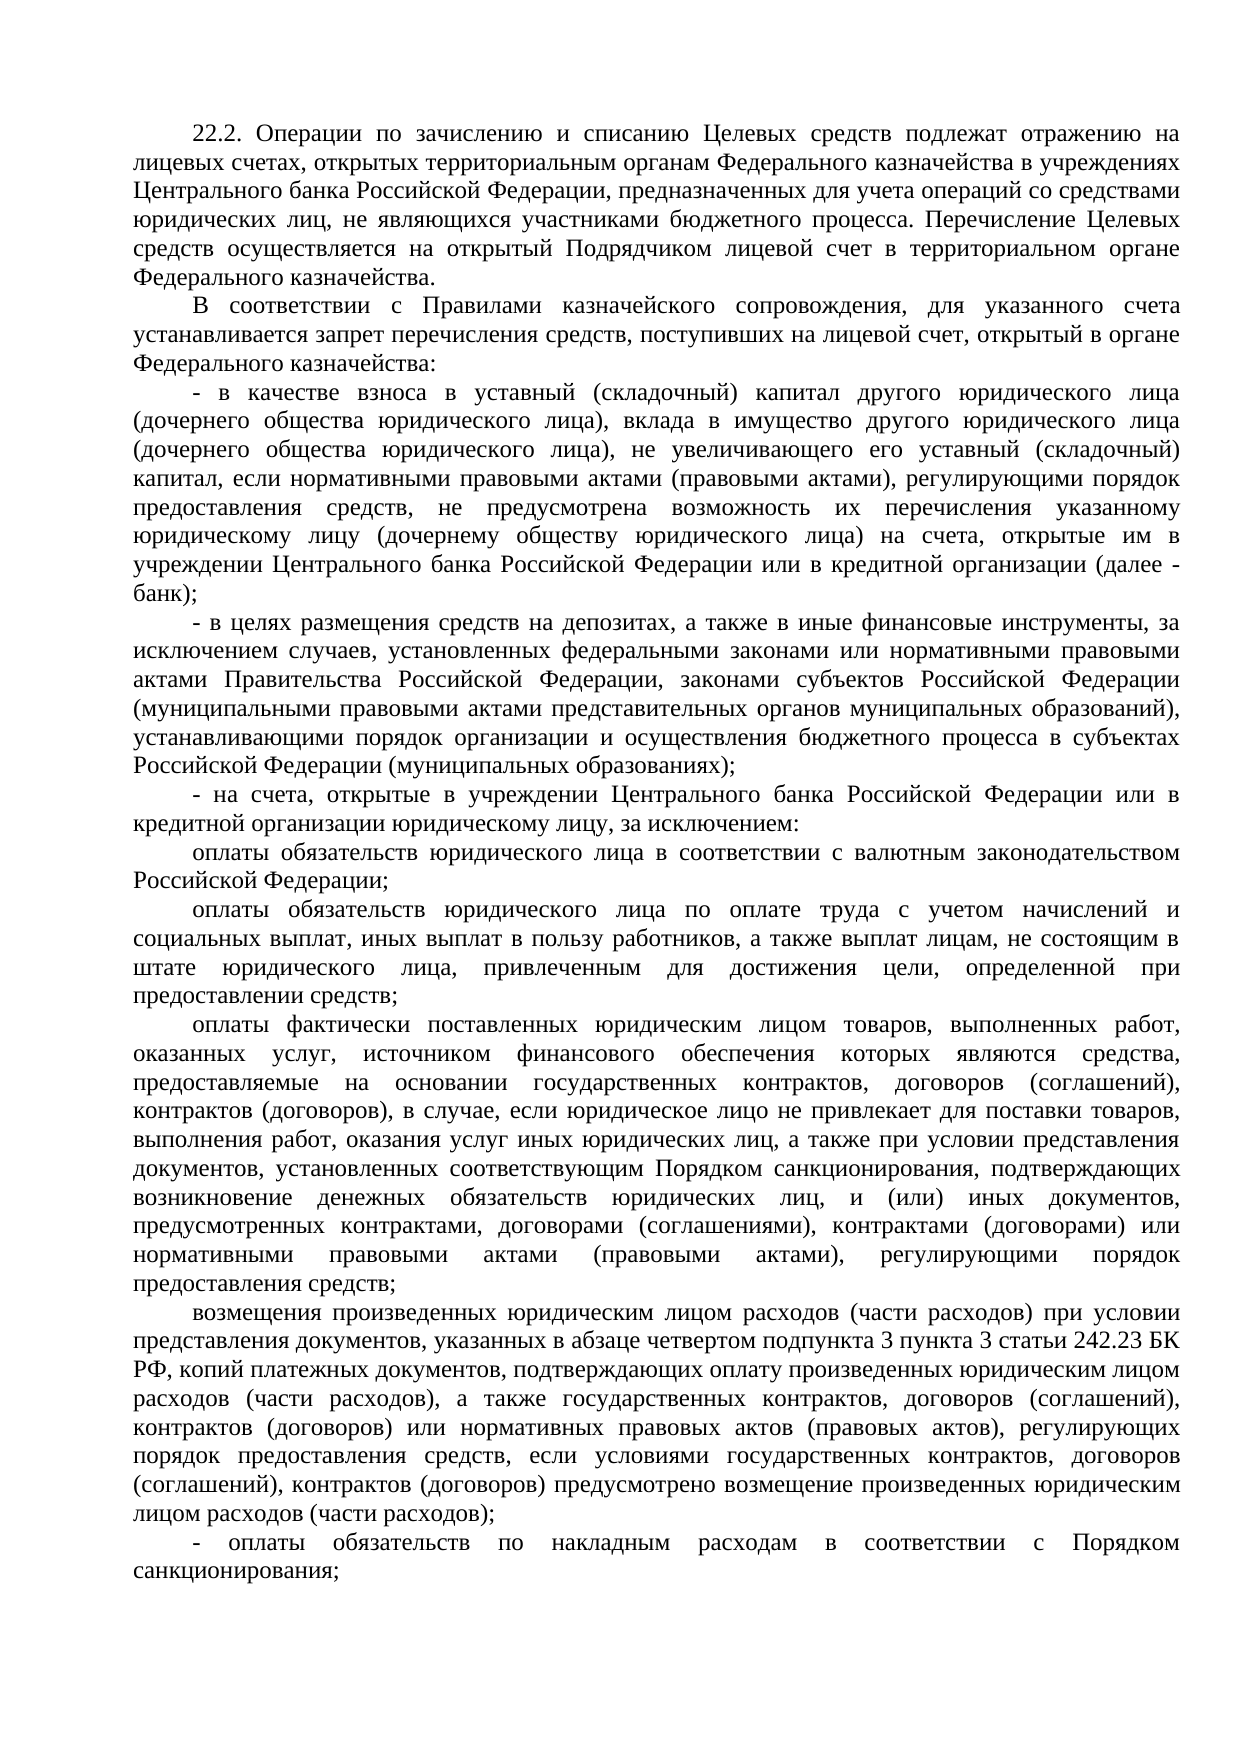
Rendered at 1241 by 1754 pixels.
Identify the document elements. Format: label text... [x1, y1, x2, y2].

text возмещения произведенных юридическим лицом расходов (части расходов) при условии представления документов, указанных в абзаце четвертом подпункта 3 пункта 3 статьи 242.23 БК РФ, копий платежных документов, подтверждающих оплату произведенных юридическим лицом расходов (части расходов), а также государственных контрактов, договоров (соглашений), контрактов (договоров) или нормативных правовых актов (правовых актов), регулирующих порядок предоставления средств, если условиями государственных контрактов, договоров (соглашений), контрактов (договоров) предусмотрено возмещение произведенных юридическим лицом расходов (части расходов); [133, 1297, 1181, 1527]
text - оплаты обязательств по накладным расходам в соответствии с Порядком санкционирования; [133, 1527, 1181, 1584]
text - в качестве взноса в уставный (складочный) капитал другого юридического лица (дочернего общества юридического лица), вклада в имущество другого юридического лица (дочернего общества юридического лица), не увеличивающего его уставный (складочный) капитал, если нормативными правовыми актами (правовыми актами), регулирующими порядок предоставления средств, не предусмотрена возможность их перечисления указанному юридическому лицу (дочернему обществу юридического лица) на счета, открытые им в учреждении Центрального банка Российской Федерации или в кредитной организации (далее - банк); [133, 377, 1181, 607]
text - в целях размещения средств на депозитах, а также в иные финансовые инструменты, за исключением случаев, установленных федеральными законами или нормативными правовыми актами Правительства Российской Федерации, законами субъектов Российской Федерации (муниципальными правовыми актами представительных органов муниципальных образований), устанавливающими порядок организации и осуществления бюджетного процесса в субъектах Российской Федерации (муниципальных образованиях); [133, 607, 1181, 779]
text оплаты обязательств юридического лица по оплате труда с учетом начислений и социальных выплат, иных выплат в пользу работников, а также выплат лицам, не состоящим в штате юридического лица, привлеченным для достижения цели, определенной при предоставлении средств; [133, 894, 1181, 1009]
text В соответствии с Правилами казначейского сопровождения, для указанного счета устанавливается запрет перечисления средств, поступивших на лицевой счет, открытый в органе Федерального казначейства: [133, 291, 1181, 377]
text оплаты обязательств юридического лица в соответствии с валютным законодательством Российской Федерации; [133, 837, 1181, 894]
text - на счета, открытые в учреждении Центрального банка Российской Федерации или в кредитной организации юридическому лицу, за исключением: [133, 779, 1181, 837]
text 22.2. Операции по зачислению и списанию Целевых средств подлежат отражению на лицевых счетах, открытых территориальным органам Федерального казначейства в учреждениях Центрального банка Российской Федерации, предназначенных для учета операций со средствами юридических лиц, не являющихся участниками бюджетного процесса. Перечисление Целевых средств осуществляется на открытый Подрядчиком лицевой счет в территориальном органе Федерального казначейства. [133, 118, 1181, 291]
text оплаты фактически поставленных юридическим лицом товаров, выполненных работ, оказанных услуг, источником финансового обеспечения которых являются средства, предоставляемые на основании государственных контрактов, договоров (соглашений), контрактов (договоров), в случае, если юридическое лицо не привлекает для поставки товаров, выполнения работ, оказания услуг иных юридических лиц, а также при условии представления документов, установленных соответствующим Порядком санкционирования, подтверждающих возникновение денежных обязательств юридических лиц, и (или) иных документов, предусмотренных контрактами, договорами (соглашениями), контрактами (договорами) или нормативными правовыми актами (правовыми актами), регулирующими порядок предоставления средств; [133, 1009, 1181, 1297]
